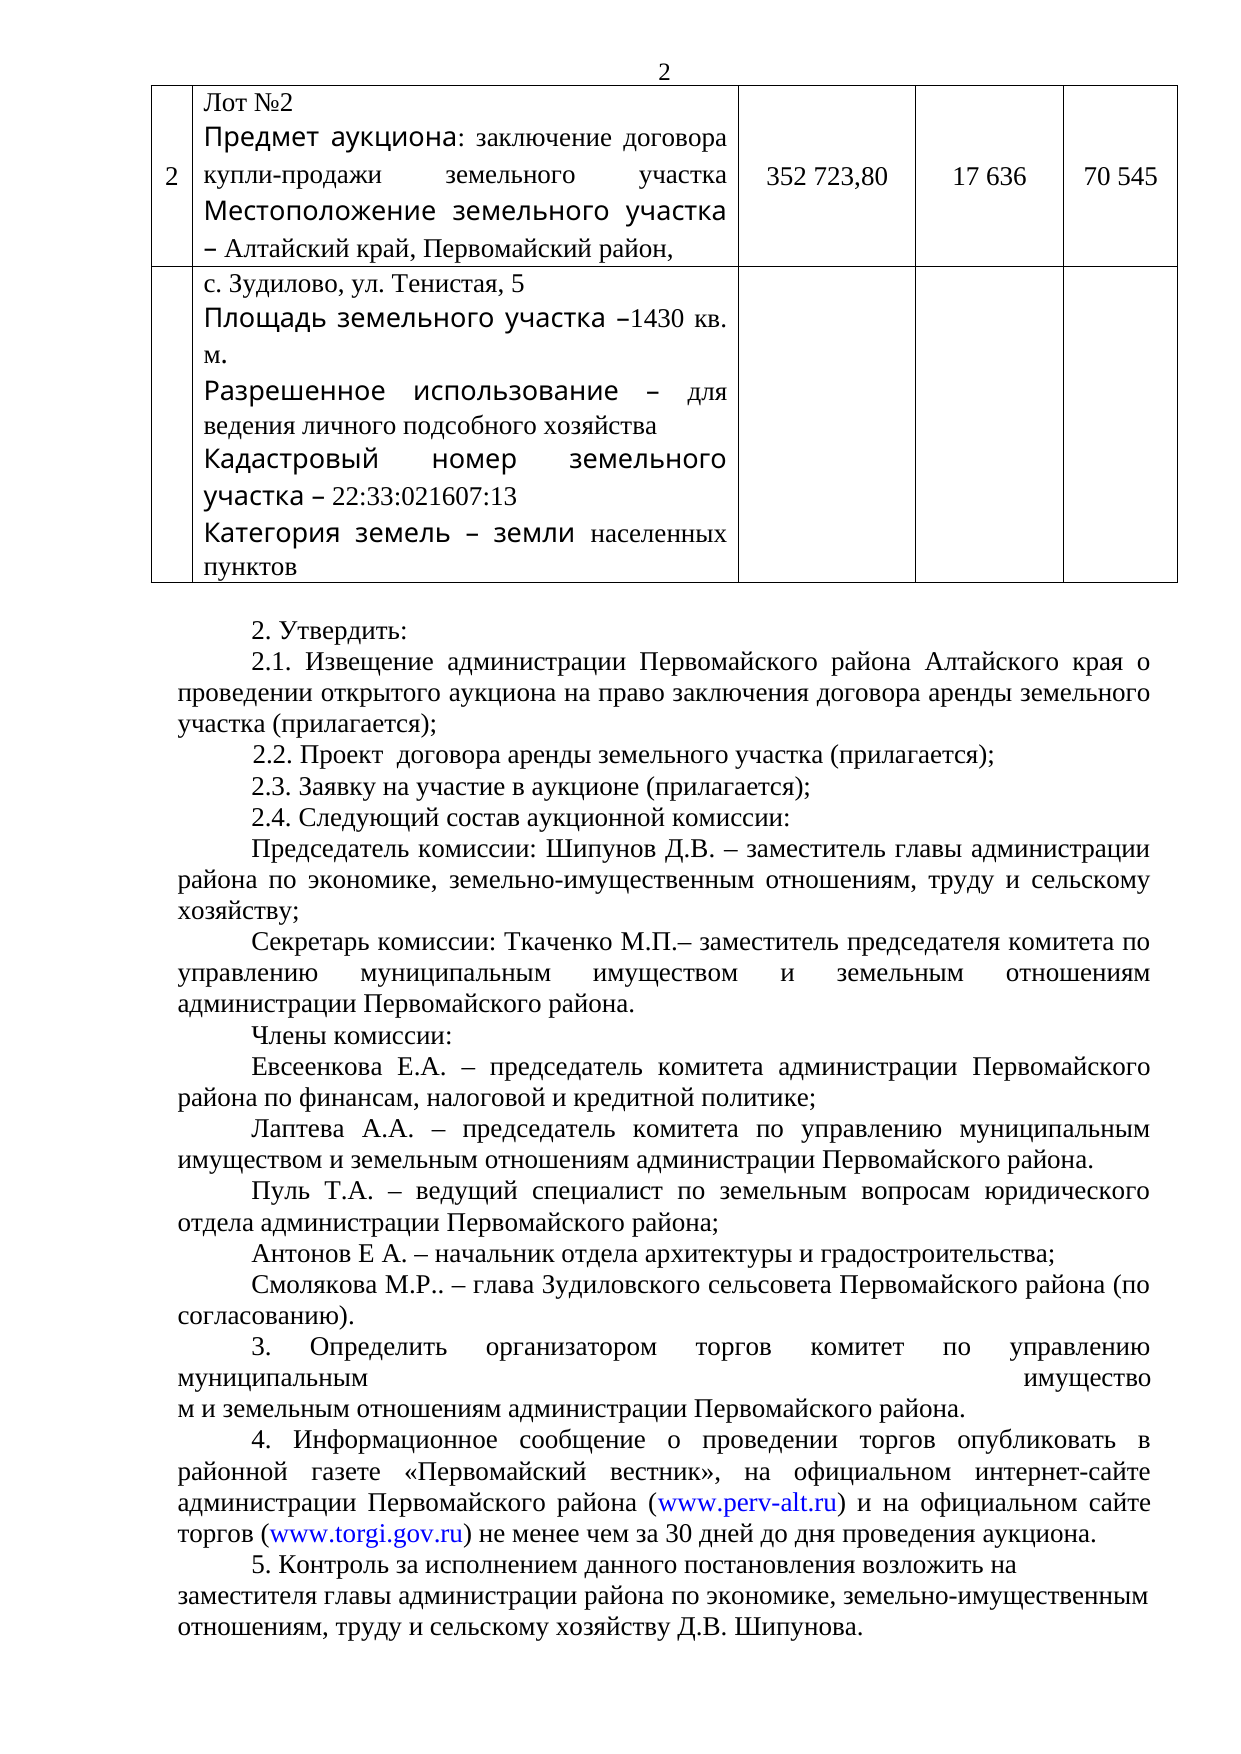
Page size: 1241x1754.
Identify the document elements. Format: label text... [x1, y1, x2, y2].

text 2.4. Следующий состав аукционной комиссии: [177, 801, 1152, 832]
text Смолякова М.Р.. – глава Зудиловского сельсовета Первомайского района (по согласованию). [177, 1268, 1152, 1330]
text 2. Утвердить: [177, 614, 1152, 645]
text 5. Контроль за исполнением данного постановления возложить на заместителя главы администрации района по экономике, земельно-имущественным отношениям, труду и сельскому хозяйству Д.В. Шипунова. [177, 1548, 1152, 1642]
text 2.1. Извещение администрации Первомайского района Алтайского края о проведении открытого аукциона на право заключения договора аренды земельного участка (прилагается); [177, 645, 1152, 738]
table_cell 352 723,80 [739, 86, 915, 266]
title Лаптева А.А. – председатель комитета по управлению муниципальным имуществом и земельным отношениям администрации Первомайского района. [177, 1112, 1152, 1174]
text Пуль Т.А. – ведущий специалист по земельным вопросам юридического отдела администрации Первомайского района; [177, 1174, 1152, 1237]
text Члены комиссии: [177, 1019, 1152, 1050]
table_cell 17 636 [916, 86, 1063, 266]
table_cell с. Зудилово, ул. Тенистая, 5 Площадь земельного участка –1430 кв. м. Разрешенное использование – для ведения личного подсобного хозяйства Кадастровый номер земельного участка – 22:33:021607:13 Категория земель – земли населенных пунктов [193, 267, 738, 582]
table_cell [1064, 267, 1177, 582]
table_cell [916, 267, 1063, 582]
text Секретарь комиссии: Ткаченко М.П.– заместитель председателя комитета по управлению муниципальным имуществом и земельным отношениям администрации Первомайского района. [177, 925, 1152, 1019]
table_cell Лот №2 Предмет аукциона: заключение договора купли-продажи земельного участка Местоположение земельного участка – Алтайский край, Первомайский район, [193, 86, 738, 266]
table_cell [739, 267, 915, 582]
text Евсеенкова Е.А. – председатель комитета администрации Первомайского района по финансам, налоговой и кредитной политике; [177, 1050, 1152, 1112]
text 4. Информационное сообщение о проведении торгов опубликовать в районной газете «Первомайский вестник», на официальном интернет-сайте администрации Первомайского района (www.perv-alt.ru) и на официальном сайте торгов (www.torgi.gov.ru) не менее чем за 30 дней до дня проведения аукциона. [177, 1424, 1152, 1548]
table_cell [152, 267, 192, 582]
text Председатель комиссии: Шипунов Д.В. – заместитель главы администрации района по экономике, земельно-имущественным отношениям, труду и сельскому хозяйству; [177, 832, 1152, 925]
text Антонов Е А. – начальник отдела архитектуры и градостроительства; [177, 1237, 1152, 1268]
text 3. Определить организатором торгов комитет по управлению муниципальным имущество м и земельным отношениям администрации Первомайского района. [177, 1330, 1152, 1424]
text 2.2. Проект договора аренды земельного участка (прилагается); [177, 738, 1152, 769]
table_cell 2 [152, 86, 192, 266]
text 2.3. Заявку на участие в аукционе (прилагается); [177, 769, 1152, 801]
table_cell 70 545 [1064, 86, 1177, 266]
